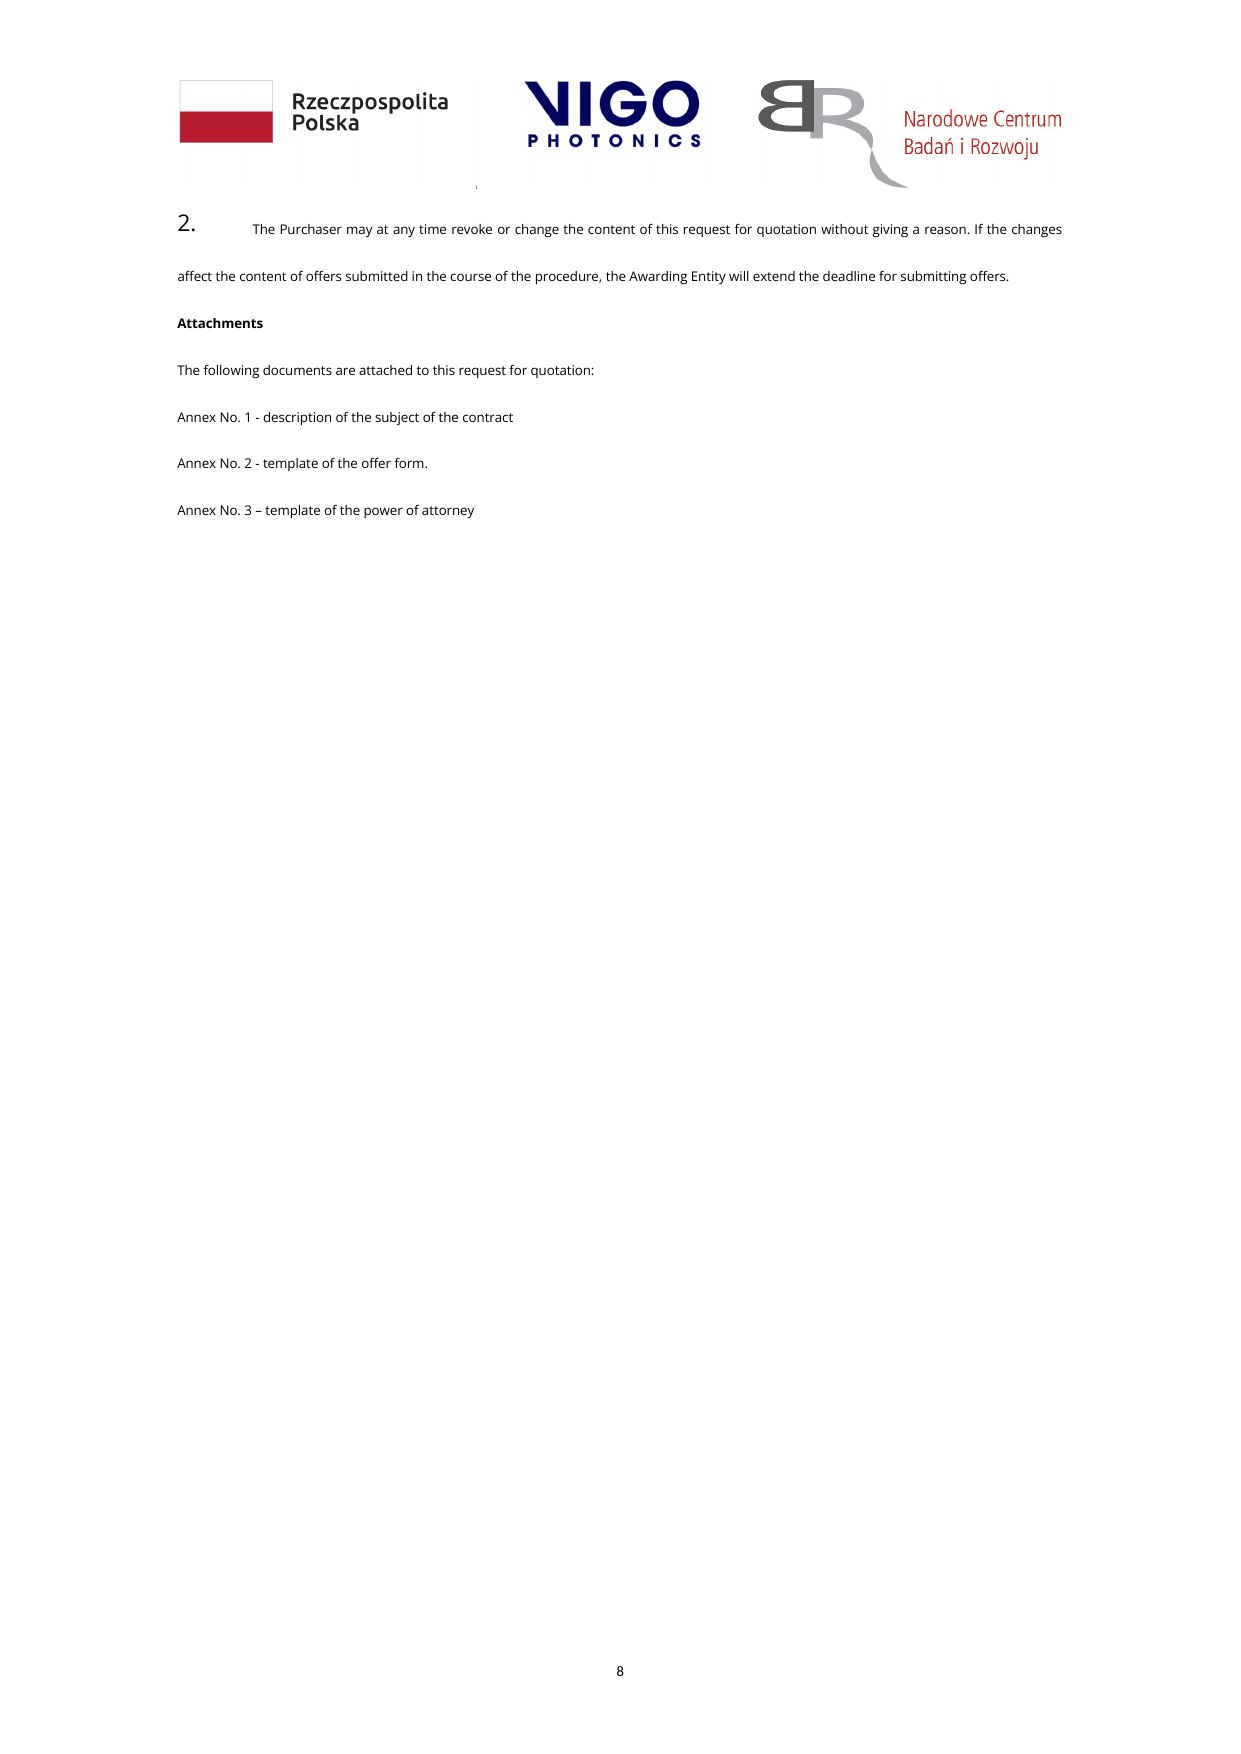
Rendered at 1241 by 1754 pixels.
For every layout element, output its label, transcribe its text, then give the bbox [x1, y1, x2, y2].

text The following documents are attached to this request for quotation: [177, 348, 1063, 379]
text Annex No. 2 - template of the offer form. [177, 442, 1063, 473]
text Annex No. 3 – template of the power of attorney [177, 488, 1063, 520]
list The Purchaser may at any time revoke or change the content of this request for quotation without giving a reason. If the changes affect the content of offers submitted in the course of the procedure, the Awarding Entity will extend the deadline for submitting offers. [177, 207, 1063, 285]
picture [177, 73, 1063, 189]
text Attachments [177, 301, 1063, 332]
text Annex No. 1 - description of the subject of the contract [177, 395, 1063, 426]
